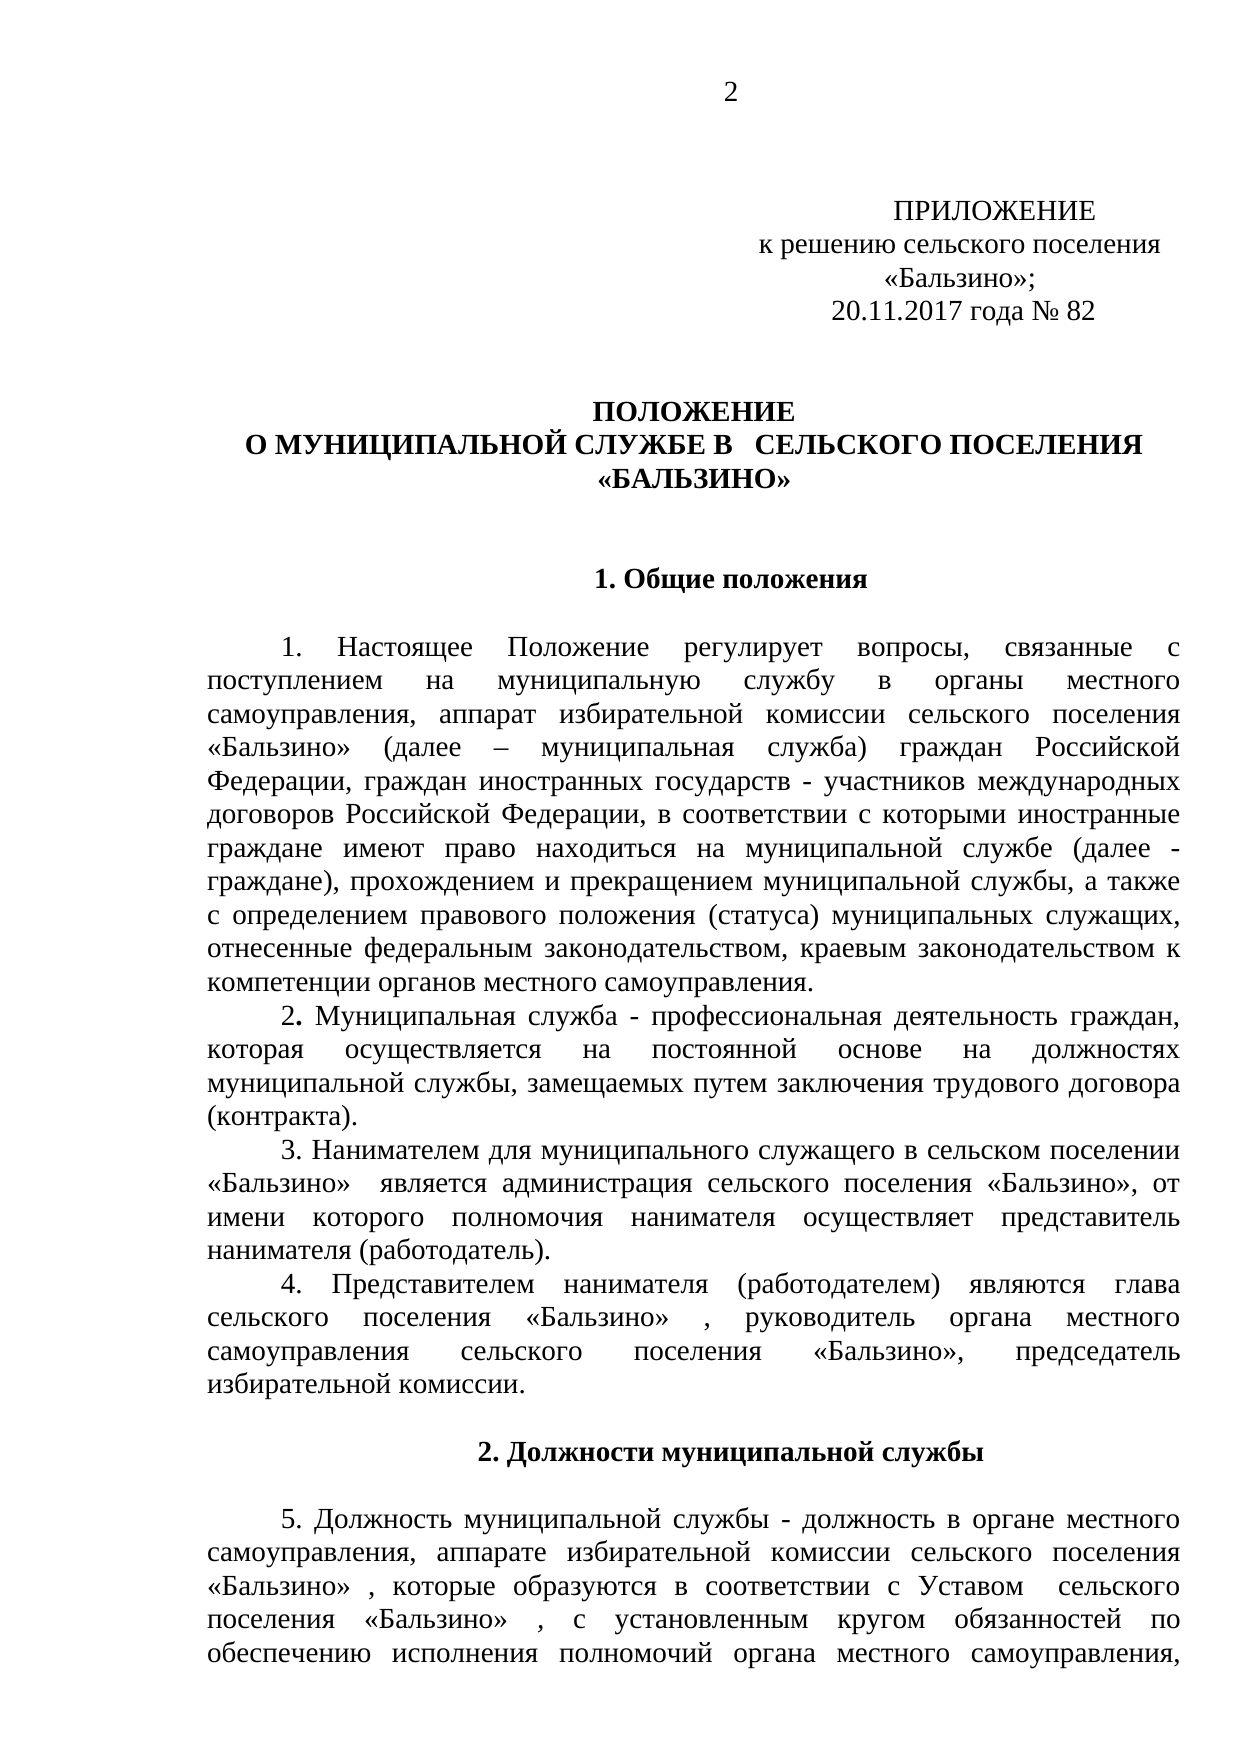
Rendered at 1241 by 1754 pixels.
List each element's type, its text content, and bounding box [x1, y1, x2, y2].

text 4. Представителем нанимателя (работодателем) являются глава сельского поселения «Бальзино» , руководитель органа местного самоуправления сельского поселения «Бальзино», председатель избирательной комиссии. [207, 1266, 1181, 1400]
text ПОЛОЖЕНИЕ [207, 394, 1181, 427]
text 1. Настоящее Положение регулирует вопросы, связанные с поступлением на муниципальную службу в органы местного самоуправления, аппарат избирательной комиссии сельского поселения «Бальзино» (далее – муниципальная служба) граждан Российской Федерации, граждан иностранных государств - участников международных договоров Российской Федерации, в соответствии с которыми иностранные граждане имеют право находиться на муниципальной службе (далее - граждане), прохождением и прекращением муниципальной службы, а также с определением правового положения (статуса) муниципальных служащих, отнесенные федеральным законодательством, краевым законодательством к компетенции органов местного самоуправления. [207, 629, 1181, 998]
text 3. Нанимателем для муниципального служащего в сельском поселении «Бальзино» является администрация сельского поселения «Бальзино», от имени которого полномочия нанимателя осуществляет представитель нанимателя (работодатель). [207, 1132, 1181, 1266]
text 2. Должности муниципальной службы [207, 1434, 1181, 1467]
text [207, 1501, 1181, 1668]
text 1. Общие положения [207, 562, 1181, 595]
text к решению сельского поселения «Бальзино»; [738, 226, 1181, 293]
text 20.11.2017 года № 82 [738, 293, 1181, 327]
text О МУНИЦИПАЛЬНОЙ СЛУЖБЕ В СЕЛЬСКОГО ПОСЕЛЕНИЯ «БАЛЬЗИНО» [207, 427, 1181, 494]
text ПРИЛОЖЕНИЕ [207, 193, 1181, 226]
text 2. Муниципальная служба - профессиональная деятельность граждан, которая осуществляется на постоянной основе на должностях муниципальной службы, замещаемых путем заключения трудового договора (контракта). [207, 998, 1181, 1132]
